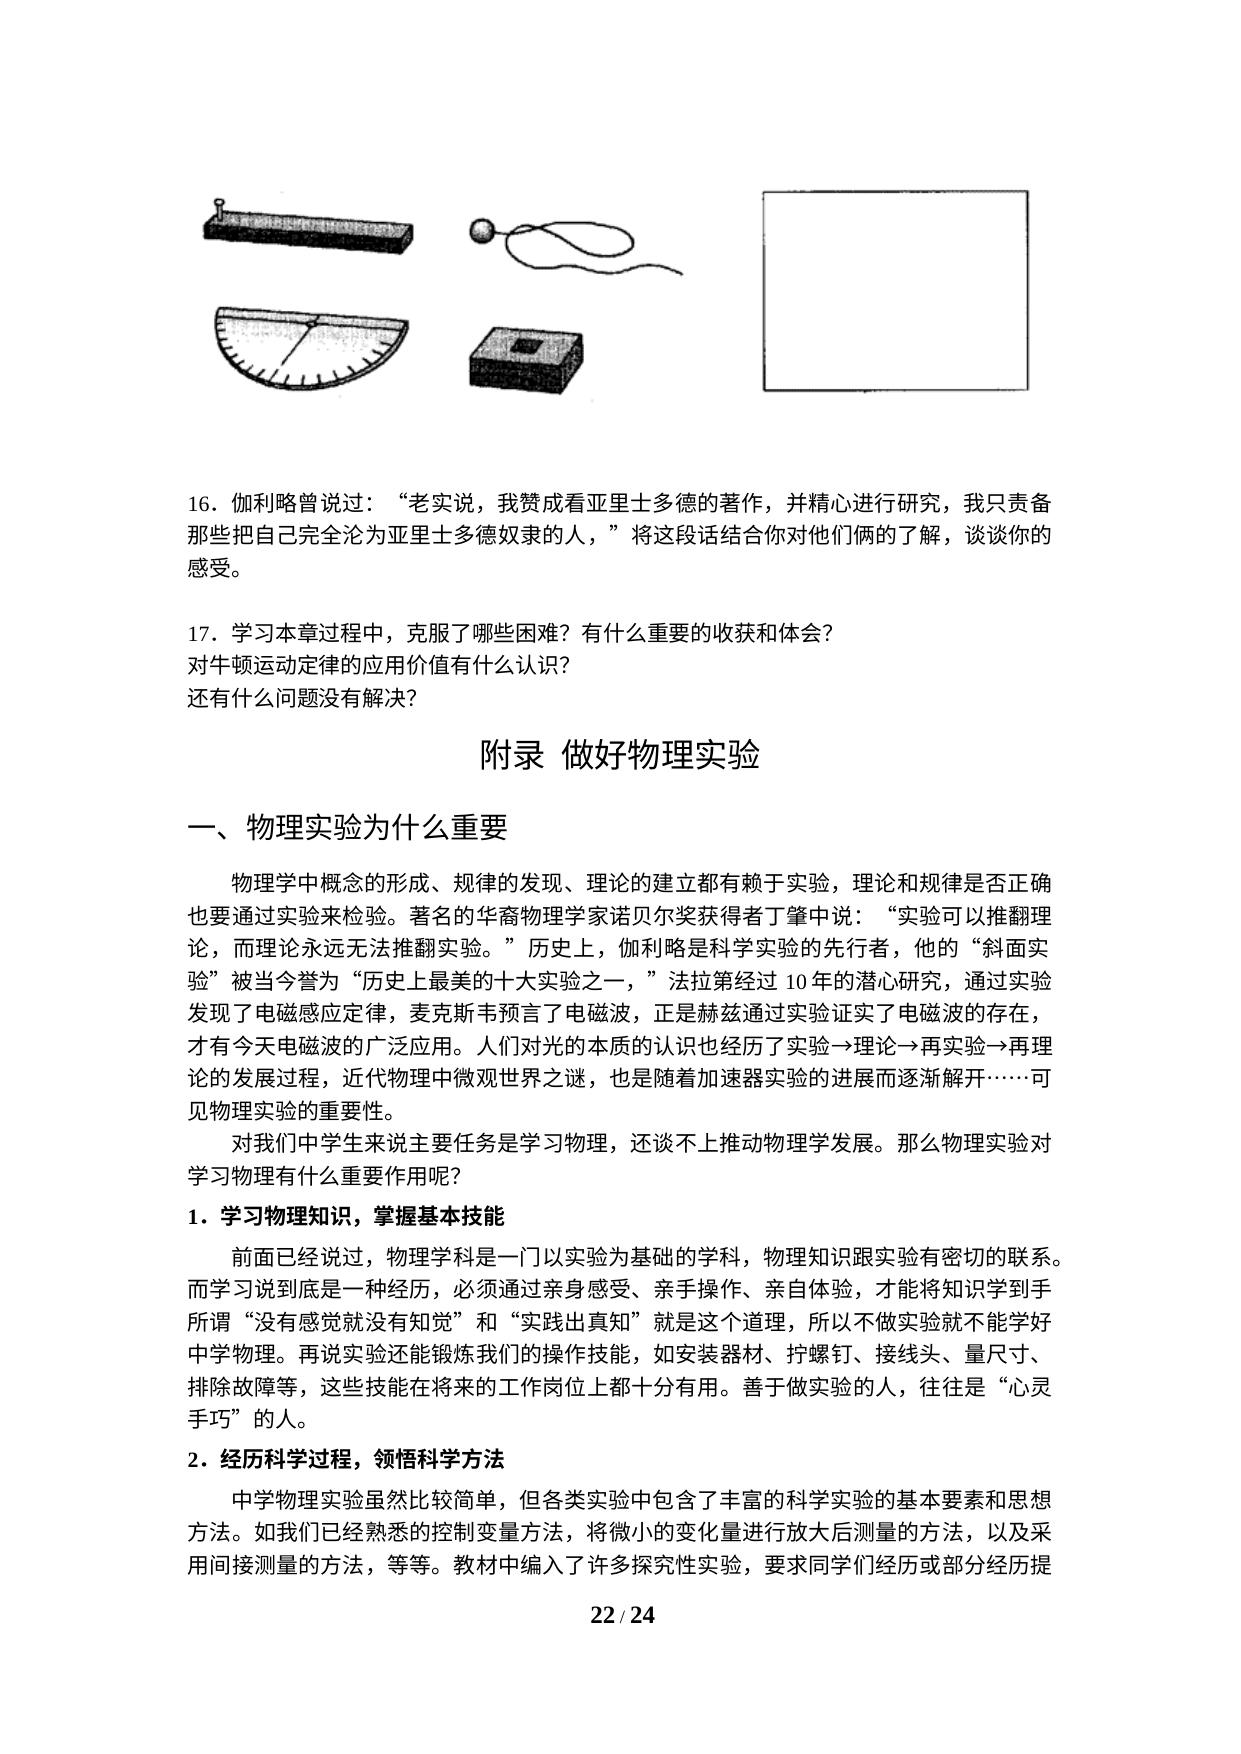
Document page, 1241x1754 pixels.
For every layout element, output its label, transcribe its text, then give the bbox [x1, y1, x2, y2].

text 对我们中学生来说主要任务是学习物理，还谈不上推动物理学发展。那么物理实验对学习物理有什么重要作用呢？ [187, 1126, 1053, 1191]
list 学习本章过程中，克服了哪些困难？有什么重要的收获和体会？ [187, 615, 1053, 648]
picture [187, 160, 1053, 424]
subtitle 1．学习物理知识，掌握基本技能 [187, 1199, 1053, 1231]
subtitle 附录 做好物理实验 [187, 720, 1053, 785]
text 对牛顿运动定律的应用价值有什么认识？ [187, 648, 1053, 680]
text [187, 1482, 1053, 1580]
text 还有什么问题没有解决？ [187, 680, 1053, 713]
text 物理学中概念的形成、规律的发现、理论的建立都有赖于实验，理论和规律是否正确也要通过实验来检验。著名的华裔物理学家诺贝尔奖获得者丁肇中说：“实验可以推翻理论，而理论永远无法推翻实验。”历史上，伽利略是科学实验的先行者，他的“斜面实验”被当今誉为“历史上最美的十大实验之一，”法拉第经过10年的潜心研究，通过实验发现了电磁感应定律，麦克斯韦预言了电磁波，正是赫兹通过实验证实了电磁波的存在，才有今天电磁波的广泛应用。人们对光的本质的认识也经历了实验→理论→再实验→再理论的发展过程，近代物理中微观世界之谜，也是随着加速器实验的进展而逐渐解开……可见物理实验的重要性。 [187, 866, 1053, 1126]
subtitle 2．经历科学过程，领悟科学方法 [187, 1442, 1053, 1474]
subtitle 一、物理实验为什么重要 [187, 793, 1053, 858]
list 伽利略曾说过：“老实说，我赞成看亚里士多德的著作，并精心进行研究，我只责备那些把自己完全沦为亚里士多德奴隶的人，”将这段话结合你对他们俩的了解，谈谈你的感受。 [187, 485, 1053, 583]
text 前面已经说过，物理学科是一门以实验为基础的学科，物理知识跟实验有密切的联系。而学习说到底是一种经历，必须通过亲身感受、亲手操作、亲自体验，才能将知识学到手。所谓“没有感觉就没有知觉”和“实践出真知”就是这个道理，所以不做实验就不能学好中学物理。再说实验还能锻炼我们的操作技能，如安装器材、拧螺钉、接线头、量尺寸、排除故障等，这些技能在将来的工作岗位上都十分有用。善于做实验的人，往往是“心灵、手巧”的人。 [187, 1239, 1053, 1434]
